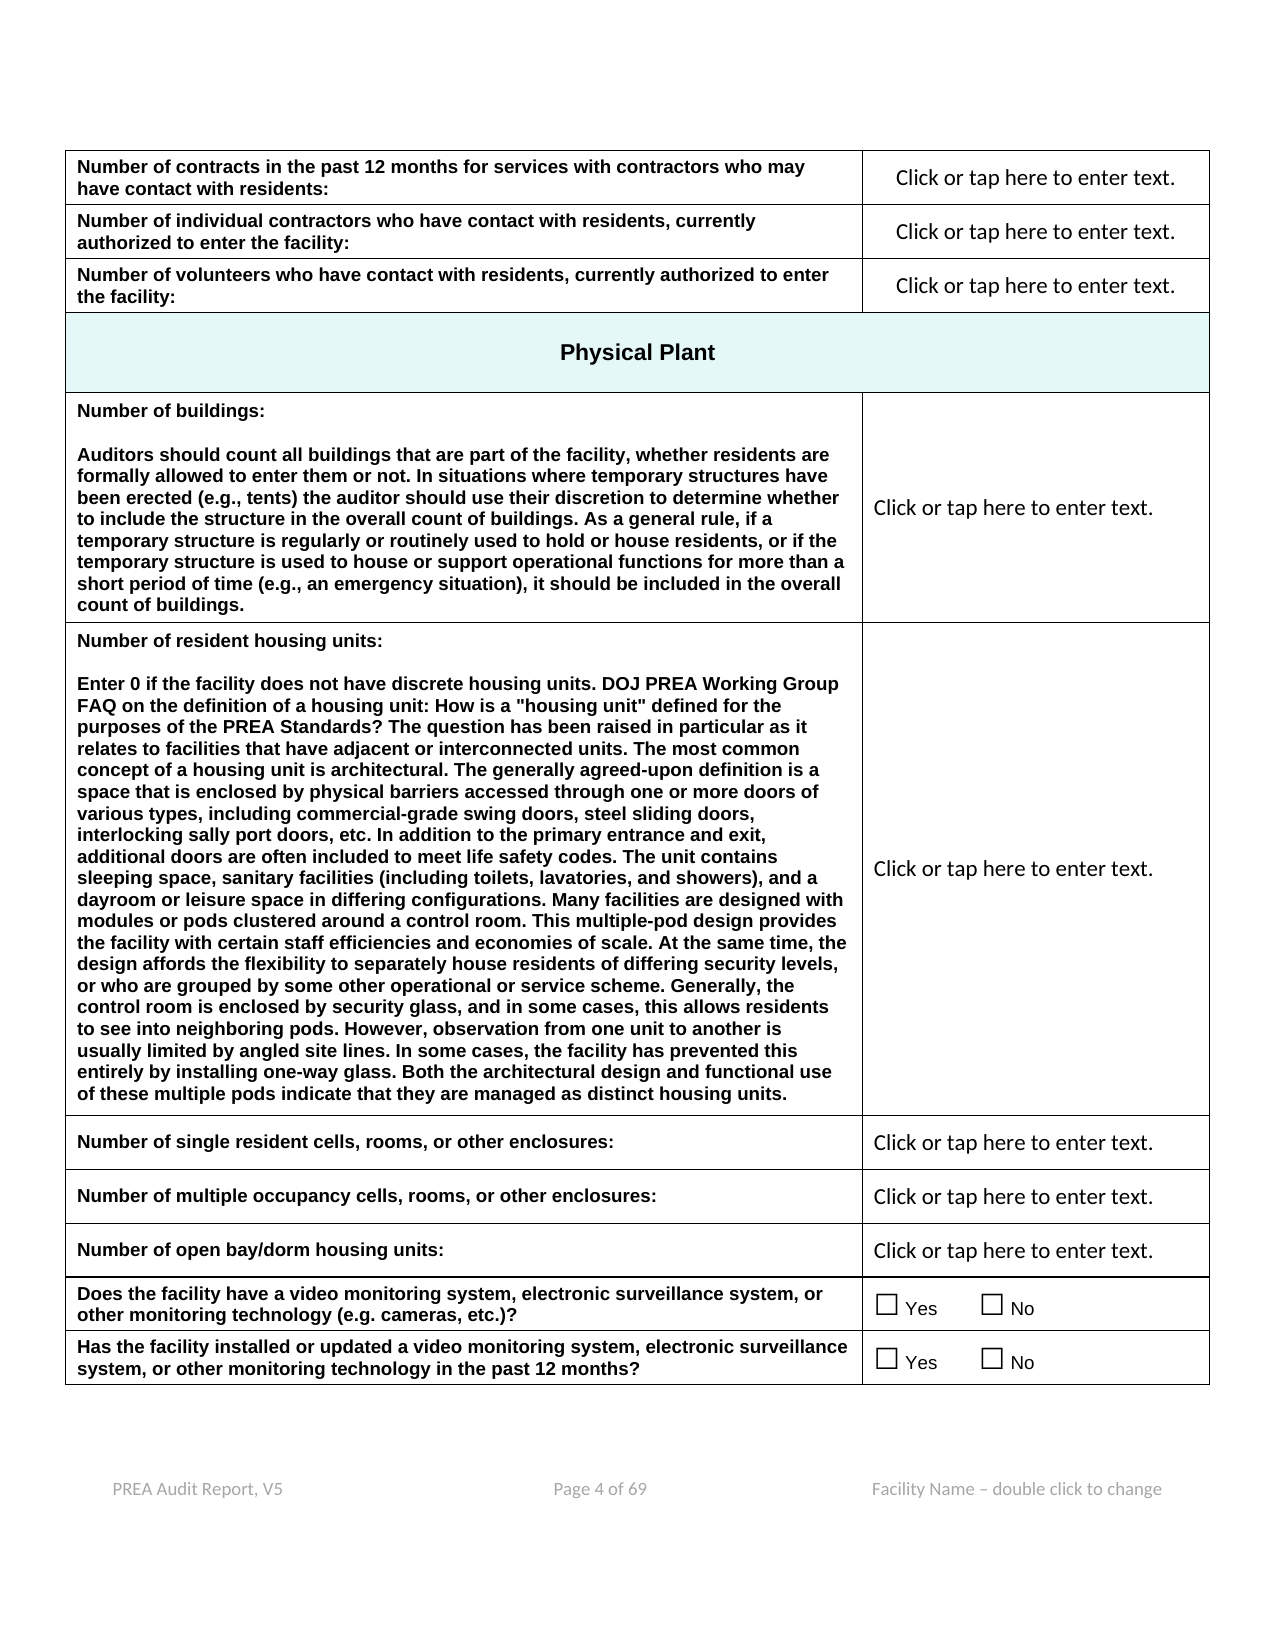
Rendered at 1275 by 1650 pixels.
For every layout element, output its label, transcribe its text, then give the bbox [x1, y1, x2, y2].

table_cell [863, 259, 1209, 312]
table_cell Physical Plant [66, 313, 1209, 392]
table_cell [863, 393, 1209, 622]
table_cell [863, 1116, 1209, 1168]
table_cell [863, 205, 1209, 258]
table_cell Yes No [863, 1331, 1209, 1384]
table_cell Number of individual contractors who have contact with residents, currently authorized to enter the facility: [66, 205, 862, 258]
table_cell Number of single resident cells, rooms, or other enclosures: [66, 1116, 862, 1168]
table_cell [863, 151, 1209, 204]
table_cell Has the facility installed or updated a video monitoring system, electronic surveillance system, or other monitoring technology in the past 12 months? [66, 1331, 862, 1384]
table_cell Number of contracts in the past 12 months for services with contractors who may have contact with residents: [66, 151, 862, 204]
table_cell [863, 623, 1209, 1114]
table_cell [863, 1224, 1209, 1276]
table_cell [863, 1170, 1209, 1222]
table_cell Number of multiple occupancy cells, rooms, or other enclosures: [66, 1170, 862, 1222]
table_cell Number of buildings: Auditors should count all buildings that are part of the facility, whether residents are formally allowed to enter them or not. In situations where temporary structures have been erected (e.g., tents) the auditor should use their discretion to determine whether to include the structure in the overall count of buildings. As a general rule, if a temporary structure is regularly or routinely used to hold or house residents, or if the temporary structure is used to house or support operational functions for more than a short period of time (e.g., an emergency situation), it should be included in the overall count of buildings. [66, 393, 862, 622]
table_cell Number of open bay/dorm housing units: [66, 1224, 862, 1276]
table_cell Number of resident housing units: Enter 0 if the facility does not have discrete housing units. DOJ PREA Working Group FAQ on the definition of a housing unit: How is a "housing unit" defined for the purposes of the PREA Standards? The question has been raised in particular as it relates to facilities that have adjacent or interconnected units. The most common concept of a housing unit is architectural. The generally agreed-upon definition is a space that is enclosed by physical barriers accessed through one or more doors of various types, including commercial-grade swing doors, steel sliding doors, interlocking sally port doors, etc. In addition to the primary entrance and exit, additional doors are often included to meet life safety codes. The unit contains sleeping space, sanitary facilities (including toilets, lavatories, and showers), and a dayroom or leisure space in differing configurations. Many facilities are designed with modules or pods clustered around a control room. This multiple-pod design provides the facility with certain staff efficiencies and economies of scale. At the same time, the design affords the flexibility to separately house residents of differing security levels, or who are grouped by some other operational or service scheme. Generally, the control room is enclosed by security glass, and in some cases, this allows residents to see into neighboring pods. However, observation from one unit to another is usually limited by angled site lines. In some cases, the facility has prevented this entirely by installing one-way glass. Both the architectural design and functional use of these multiple pods indicate that they are managed as distinct housing units. [66, 623, 862, 1114]
table_cell Number of volunteers who have contact with residents, currently authorized to enter the facility: [66, 259, 862, 312]
table_cell Yes No [863, 1278, 1209, 1330]
table_cell Does the facility have a video monitoring system, electronic surveillance system, or other monitoring technology (e.g. cameras, etc.)? [66, 1278, 862, 1330]
